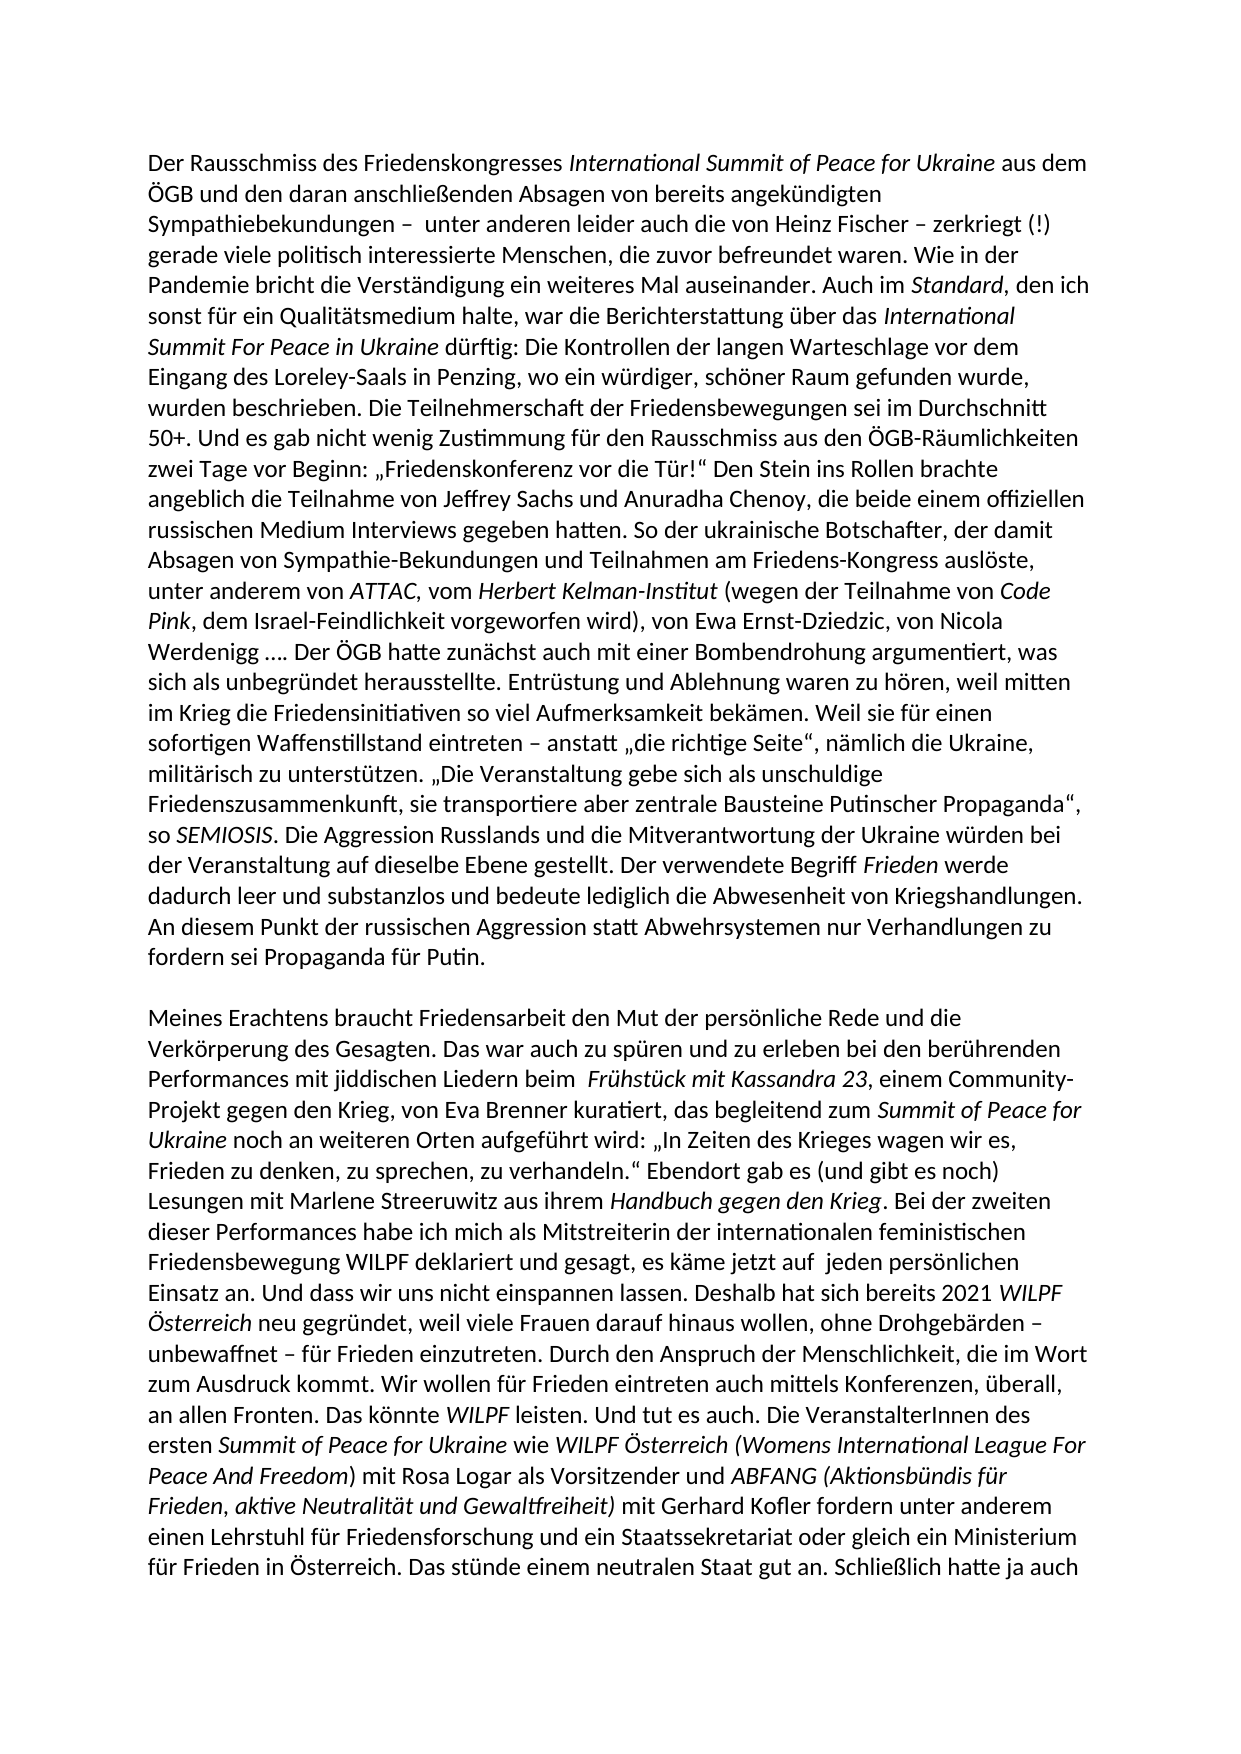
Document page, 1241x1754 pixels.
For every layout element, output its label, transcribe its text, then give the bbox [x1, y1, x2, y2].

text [148, 1002, 1093, 1582]
text Der Rausschmiss des Friedenskongresses International Summit of Peace for Ukraine aus dem ÖGB und den daran anschließenden Absagen von bereits angekündigten Sympathiebekundungen – unter anderen leider auch die von Heinz Fischer – zerkriegt (!) gerade viele politisch interessierte Menschen, die zuvor befreundet waren. Wie in der Pandemie bricht die Verständigung ein weiteres Mal auseinander. Auch im Standard, den ich sonst für ein Qualitätsmedium halte, war die Berichterstattung über das International Summit For Peace in Ukraine dürftig: Die Kontrollen der langen Warteschlage vor dem Eingang des Loreley-Saals in Penzing, wo ein würdiger, schöner Raum gefunden wurde, wurden beschrieben. Die Teilnehmerschaft der Friedensbewegungen sei im Durchschnitt 50+. Und es gab nicht wenig Zustimmung für den Rausschmiss aus den ÖGB-Räumlichkeiten zwei Tage vor Beginn: „Friedenskonferenz vor die Tür!“ Den Stein ins Rollen brachte angeblich die Teilnahme von Jeffrey Sachs und Anuradha Chenoy, die beide einem offiziellen russischen Medium Interviews gegeben hatten. So der ukrainische Botschafter, der damit Absagen von Sympathie-Bekundungen und Teilnahmen am Friedens-Kongress auslöste, unter anderem von ATTAC, vom Herbert Kelman-Institut (wegen der Teilnahme von Code Pink, dem Israel-Feindlichkeit vorgeworfen wird), von Ewa Ernst-Dziedzic, von Nicola Werdenigg …. Der ÖGB hatte zunächst auch mit einer Bombendrohung argumentiert, was sich als unbegründet herausstellte. Entrüstung und Ablehnung waren zu hören, weil mitten im Krieg die Friedensinitiativen so viel Aufmerksamkeit bekämen. Weil sie für einen sofortigen Waffenstillstand eintreten – anstatt „die richtige Seite“, nämlich die Ukraine, militärisch zu unterstützen. „Die Veranstaltung gebe sich als unschuldige Friedenszusammenkunft, sie transportiere aber zentrale Bausteine Putinscher Propaganda“, so SEMIOSIS. Die Aggression Russlands und die Mitverantwortung der Ukraine würden bei der Veranstaltung auf dieselbe Ebene gestellt. Der verwendete Begriff Frieden werde dadurch leer und substanzlos und bedeute lediglich die Abwesenheit von Kriegshandlungen. An diesem Punkt der russischen Aggression statt Abwehrsystemen nur Verhandlungen zu fordern sei Propaganda für Putin. [148, 148, 1093, 972]
